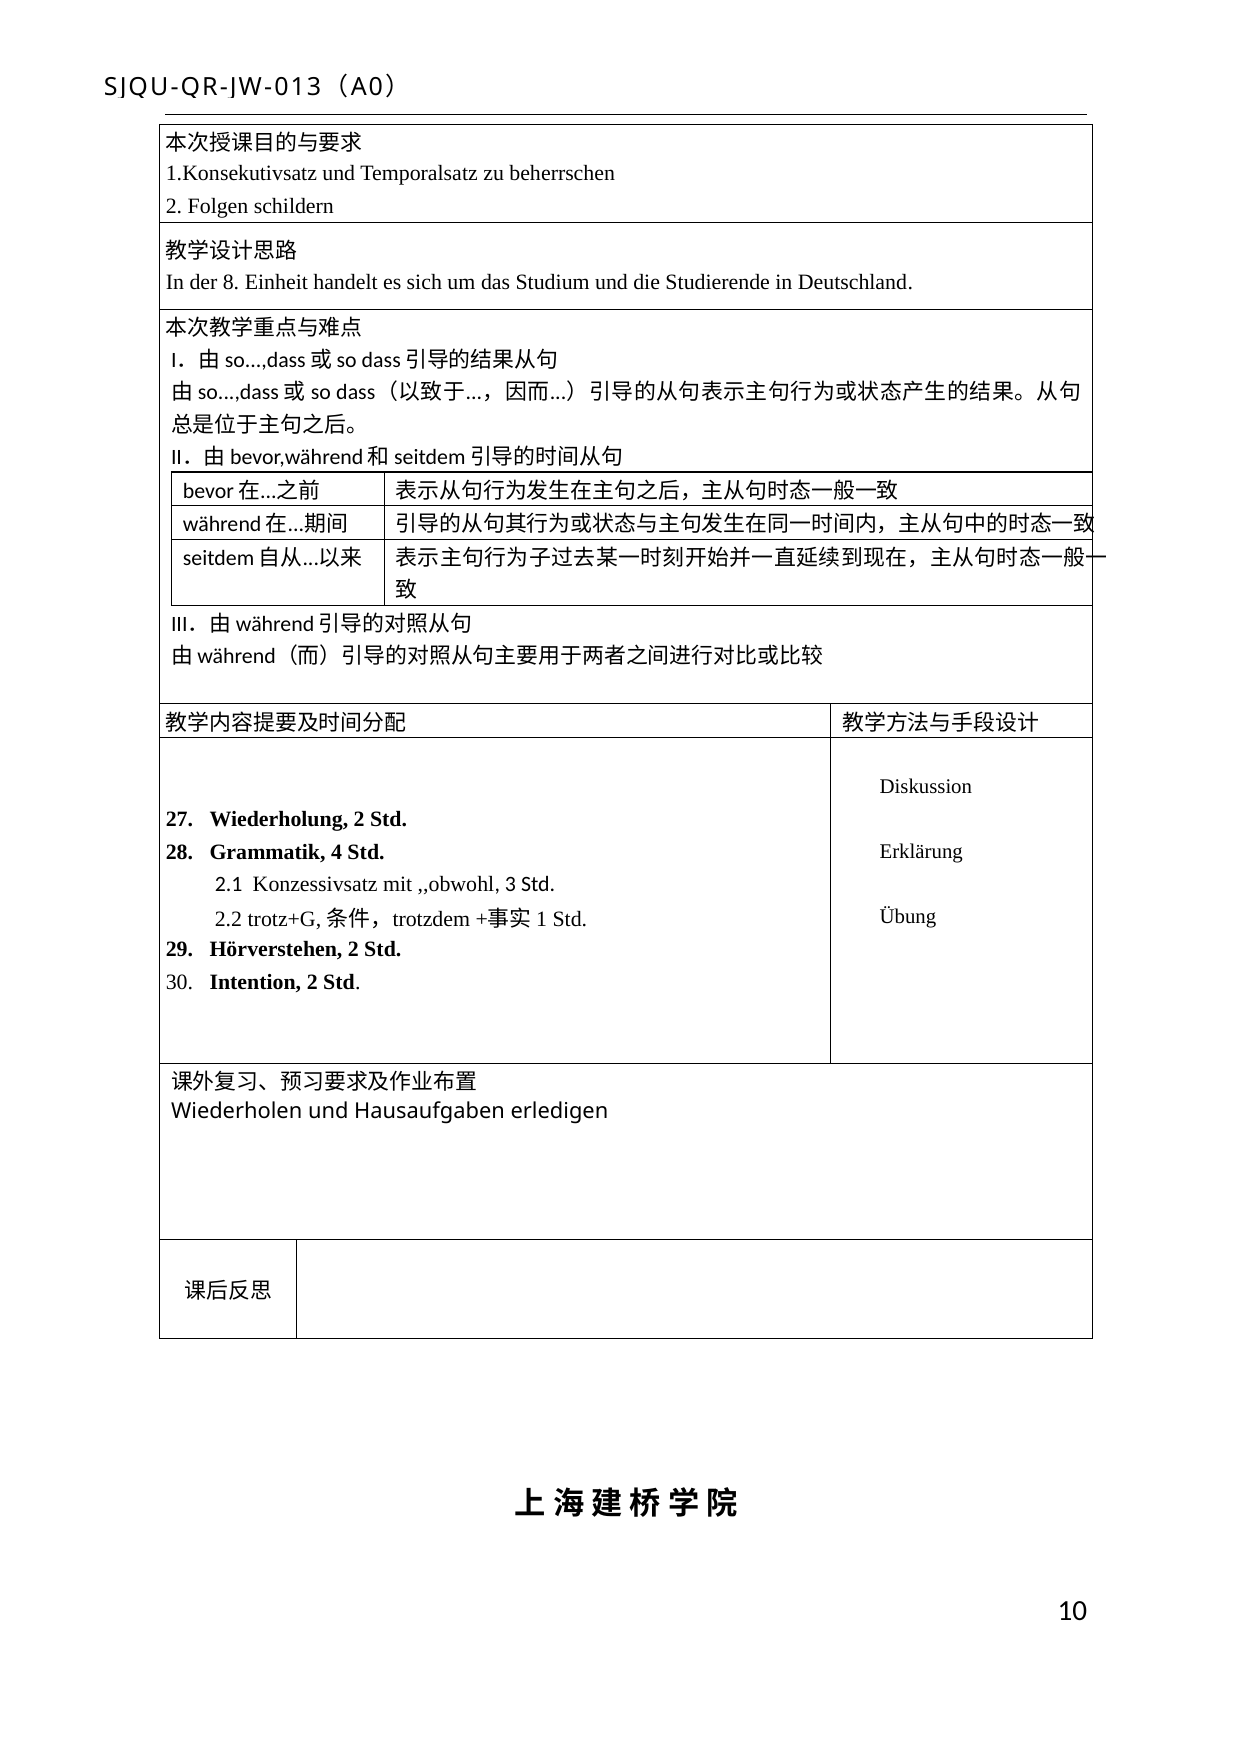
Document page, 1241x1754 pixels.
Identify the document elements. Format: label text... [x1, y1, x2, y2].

table_cell 本次授课目的与要求 1.Konsekutivsatz und Temporalsatz zu beherrschen 2. Folgen schildern [160, 125, 1092, 222]
table_cell 课外复习、预习要求及作业布置 Wiederholen und Hausaufgaben erledigen [160, 1064, 1092, 1239]
table_cell 教学内容提要及时间分配 [160, 704, 830, 737]
table_cell 教学方法与手段设计 [831, 704, 1092, 737]
table_cell Diskussion Erklärung Übung [831, 738, 1092, 1063]
table_cell 本次教学重点与难点 I．由so...,dass或so dass引导的结果从句 由so...,dass或so dass（以致于...，因而...）引导的从句表示主句行为或状态产生的结果。从句总是位于主句之后。 II．由bevor,während和seitdem引导的时间从句 III．由während引导的对照从句 由während（而）引导的对照从句主要用于两者之间进行对比或比较 [160, 310, 1092, 703]
table_cell 课后反思 [160, 1240, 296, 1338]
text 上 海 建 桥 学 院 [165, 1469, 1087, 1534]
table_cell [297, 1240, 1092, 1338]
table_cell 教学设计思路 In der 8. Einheit handelt es sich um das Studium und die Studierende in Deutschland. [160, 223, 1092, 309]
table_cell Wiederholung, 2 Std. Grammatik, 4 Std. 2.1 Konzessivsatz mit ,,obwohl, 3 Std. 2.2 trotz+G, 条件，trotzdem +事实1 Std. Hörverstehen, 2 Std. Intention, 2 Std. [160, 738, 830, 1063]
